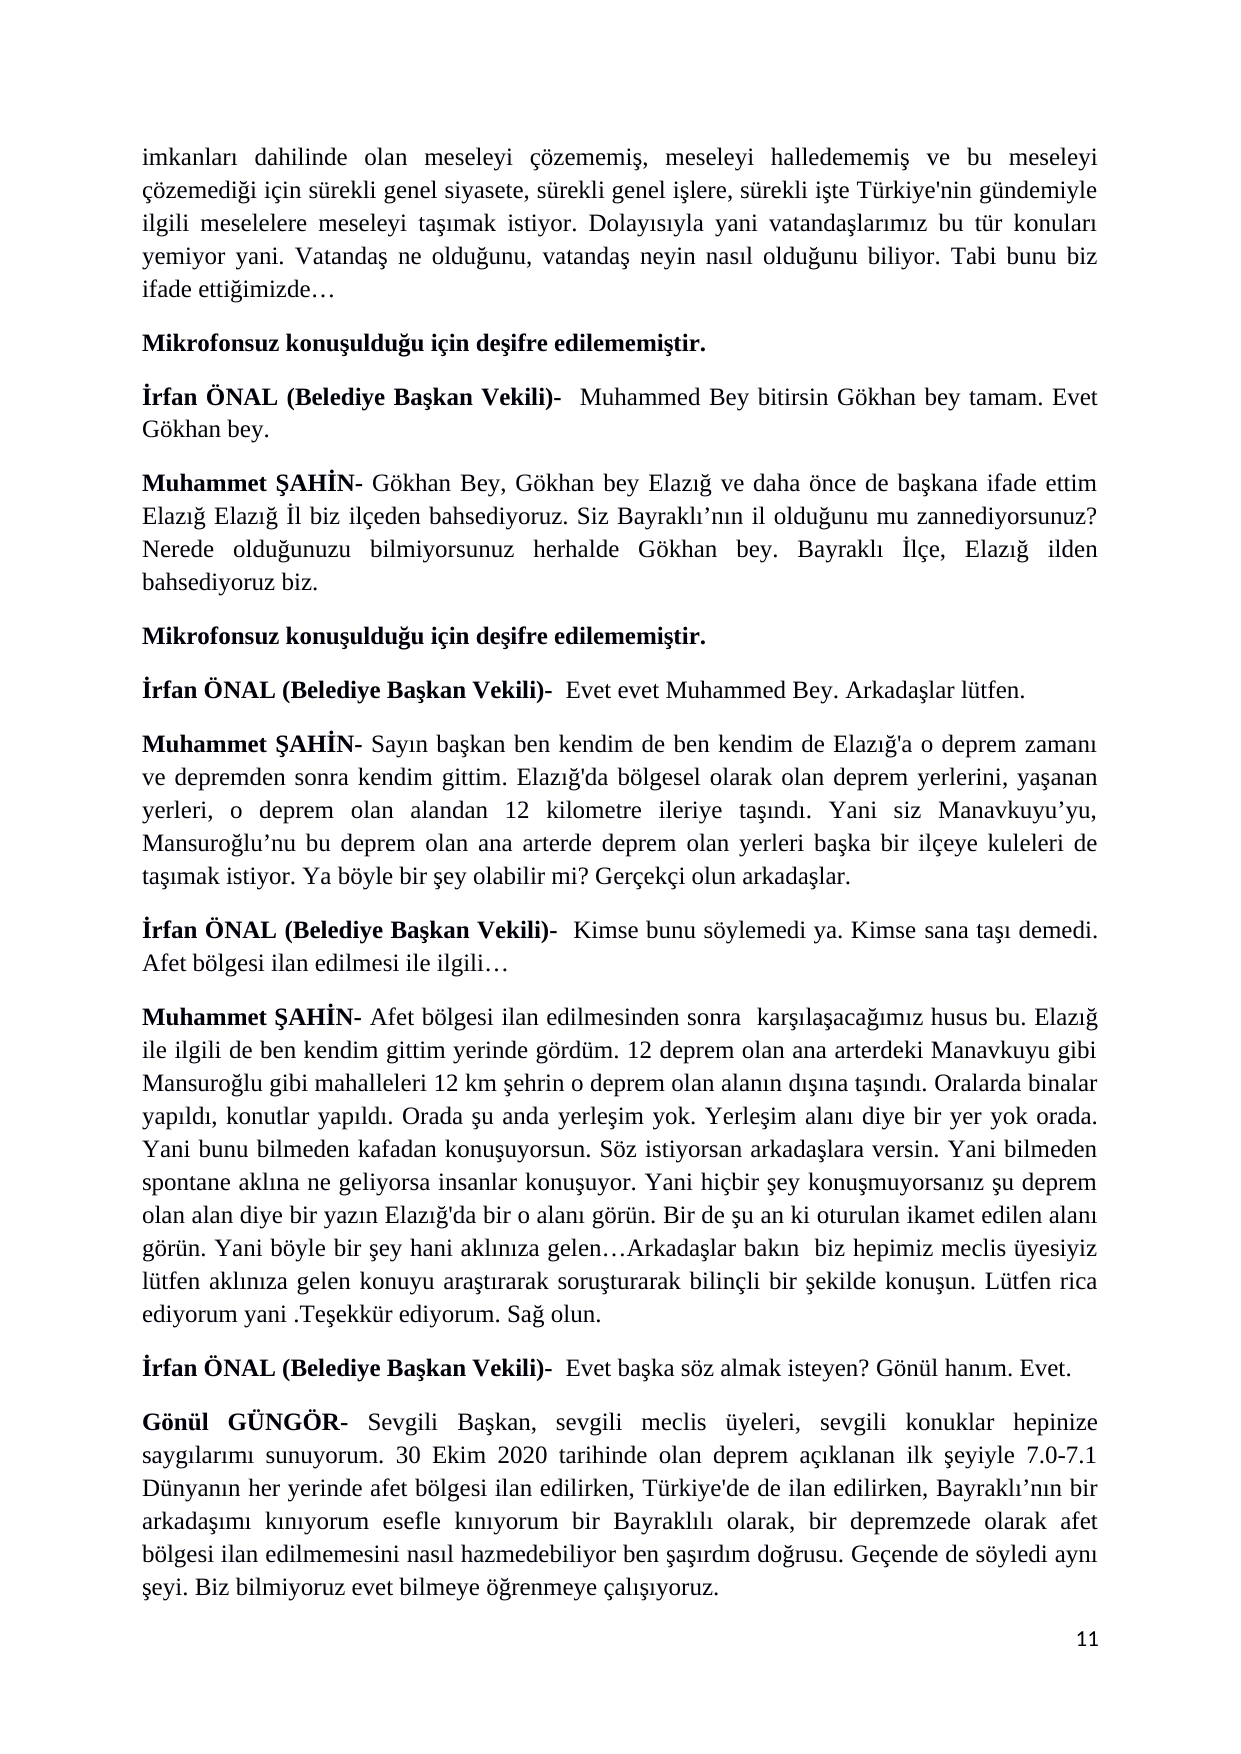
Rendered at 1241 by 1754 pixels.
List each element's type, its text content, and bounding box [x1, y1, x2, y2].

text Muhammet ŞAHİN- Sayın başkan ben kendim de ben kendim de Elazığ'a o deprem zamanı ve depremden sonra kendim gittim. Elazığ'da bölgesel olarak olan deprem yerlerini, yaşanan yerleri, o deprem olan alandan 12 kilometre ileriye taşındı. Yani siz Manavkuyu’yu, Mansuroğlu’nu bu deprem olan ana arterde deprem olan yerleri başka bir ilçeye kuleleri de taşımak istiyor. Ya böyle bir şey olabilir mi? Gerçekçi olun arkadaşlar. [142, 729, 1098, 890]
text İrfan ÖNAL (Belediye Başkan Vekili)- Muhammed Bey bitirsin Gökhan bey tamam. Evet Gökhan bey. [142, 382, 1098, 443]
text Gönül GÜNGÖR- Sevgili Başkan, sevgili meclis üyeleri, sevgili konuklar hepinize saygılarımı sunuyorum. 30 Ekim 2020 tarihinde olan deprem açıklanan ilk şeyiyle 7.0-7.1 Dünyanın her yerinde afet bölgesi ilan edilirken, Türkiye'de de ilan edilirken, Bayraklı’nın bir arkadaşımı kınıyorum esefle kınıyorum bir Bayraklılı olarak, bir depremzede olarak afet bölgesi ilan edilmemesini nasıl hazmedebiliyor ben şaşırdım doğrusu. Geçende de söyledi aynı şeyi. Biz bilmiyoruz evet bilmeye öğrenmeye çalışıyoruz. [142, 1407, 1098, 1601]
text İrfan ÖNAL (Belediye Başkan Vekili)- Kimse bunu söylemedi ya. Kimse sana taşı demedi. Afet bölgesi ilan edilmesi ile ilgili… [142, 915, 1098, 977]
text Mikrofonsuz konuşulduğu için deşifre edilememiştir. [142, 328, 1098, 356]
text İrfan ÖNAL (Belediye Başkan Vekili)- Evet evet Muhammed Bey. Arkadaşlar lütfen. [142, 675, 1098, 704]
text Mikrofonsuz konuşulduğu için deşifre edilememiştir. [142, 621, 1098, 650]
text Muhammet ŞAHİN- Afet bölgesi ilan edilmesinden sonra karşılaşacağımız husus bu. Elazığ ile ilgili de ben kendim gittim yerinde gördüm. 12 deprem olan ana arterdeki Manavkuyu gibi Mansuroğlu gibi mahalleleri 12 km şehrin o deprem olan alanın dışına taşındı. Oralarda binalar yapıldı, konutlar yapıldı. Orada şu anda yerleşim yok. Yerleşim alanı diye bir yer yok orada. Yani bunu bilmeden kafadan konuşuyorsun. Söz istiyorsan arkadaşlara versin. Yani bilmeden spontane aklına ne geliyorsa insanlar konuşuyor. Yani hiçbir şey konuşmuyorsanız şu deprem olan alan diye bir yazın Elazığ'da bir o alanı görün. Bir de şu an ki oturulan ikamet edilen alanı görün. Yani böyle bir şey hani aklınıza gelen…Arkadaşlar bakın biz hepimiz meclis üyesiyiz lütfen aklınıza gelen konuyu araştırarak soruşturarak bilinçli bir şekilde konuşun. Lütfen rica ediyorum yani .Teşekkür ediyorum. Sağ olun. [142, 1002, 1098, 1328]
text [142, 142, 1098, 303]
text İrfan ÖNAL (Belediye Başkan Vekili)- Evet başka söz almak isteyen? Gönül hanım. Evet. [142, 1353, 1098, 1382]
text Muhammet ŞAHİN- Gökhan Bey, Gökhan bey Elazığ ve daha önce de başkana ifade ettim Elazığ Elazığ İl biz ilçeden bahsediyoruz. Siz Bayraklı’nın il olduğunu mu zannediyorsunuz? Nerede olduğunuzu bilmiyorsunuz herhalde Gökhan bey. Bayraklı İlçe, Elazığ ilden bahsediyoruz biz. [142, 468, 1098, 596]
